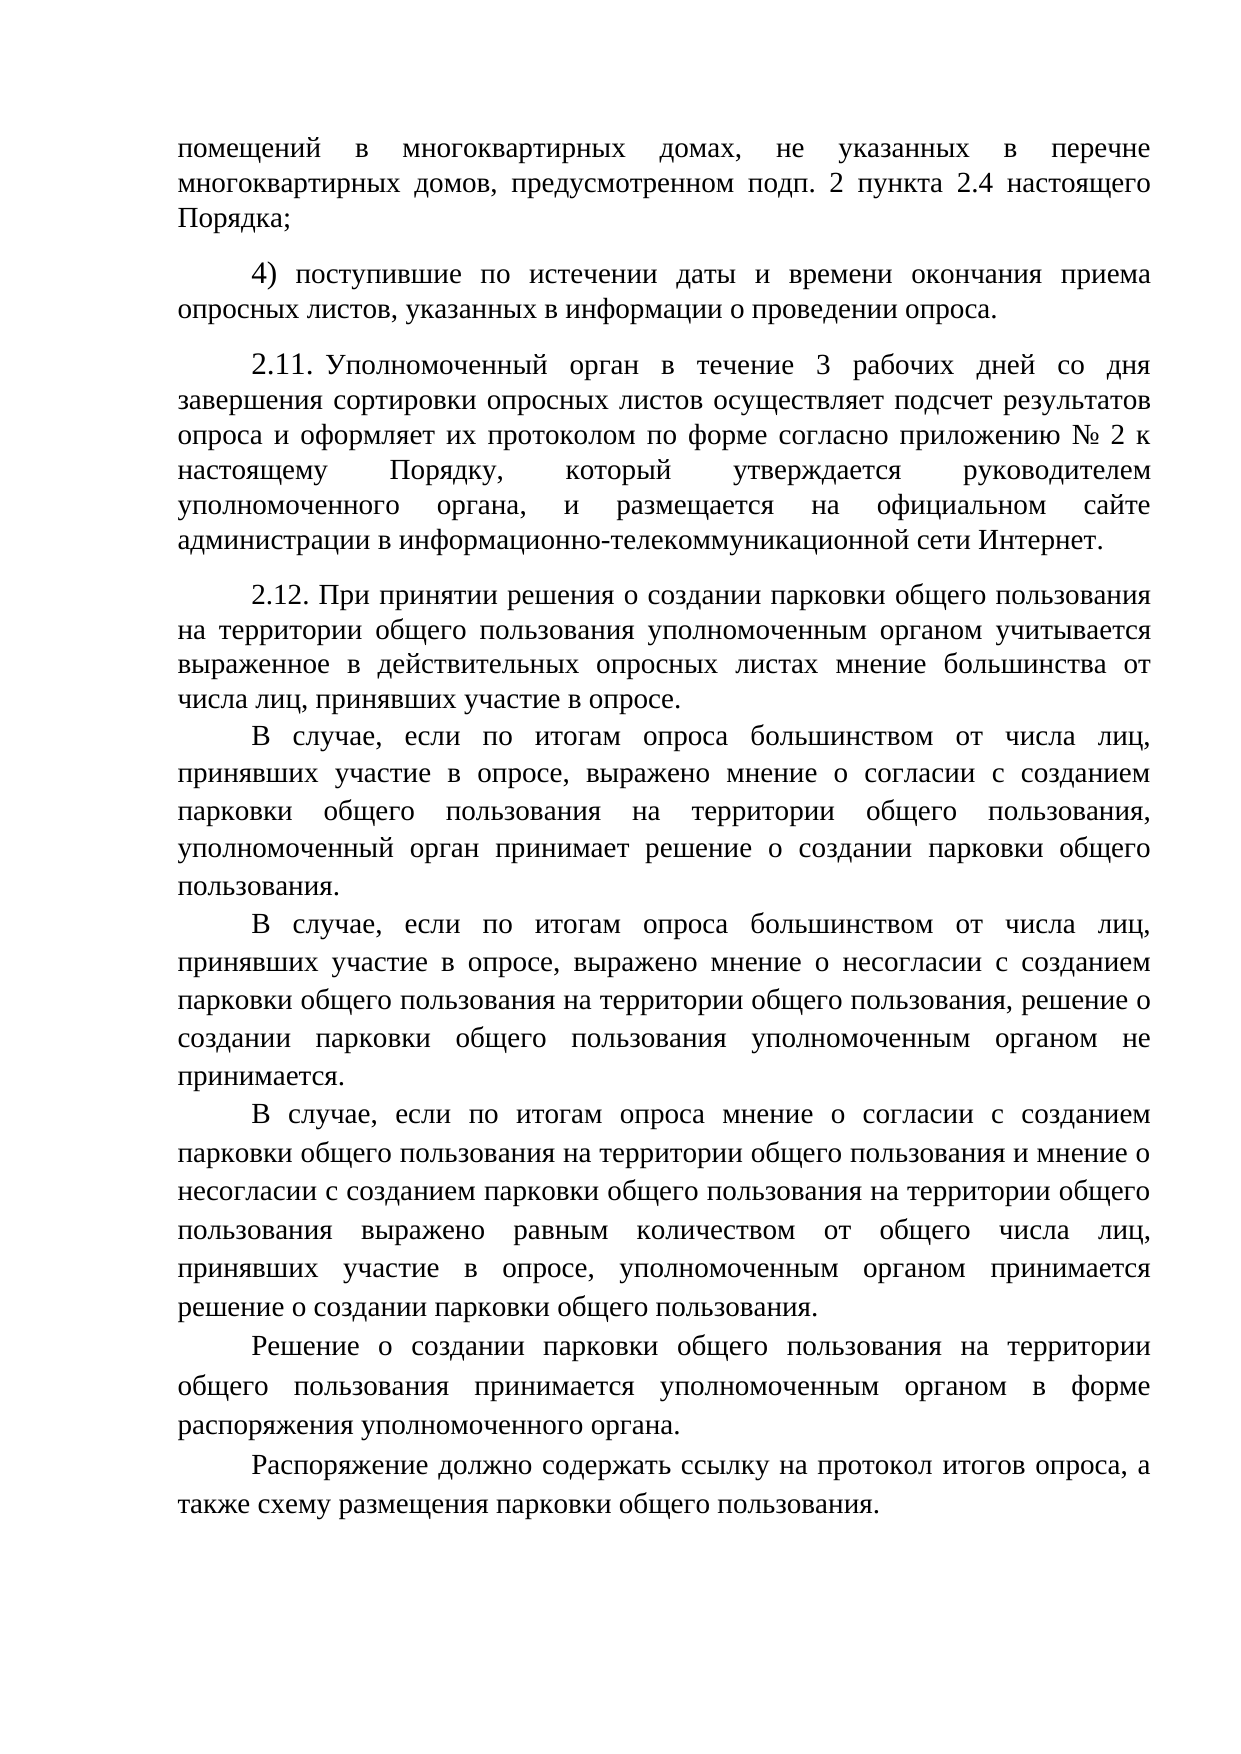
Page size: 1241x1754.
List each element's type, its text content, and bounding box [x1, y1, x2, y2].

list Уполномоченный орган в течение 3 рабочих дней со дня завершения сортировки опросных листов осуществляет подсчет результатов опроса и оформляет их протоколом по форме согласно приложению № 2 к настоящему Порядку, который утверждается руководителем уполномоченного органа, и размещается на официальном сайте администрации в информационно-телекоммуникационной сети Интернет. [177, 346, 1152, 556]
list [177, 130, 1152, 235]
text В случае, если по итогам опроса большинством от числа лиц, принявших участие в опросе, выражено мнение о согласии с созданием парковки общего пользования на территории общего пользования, уполномоченный орган принимает решение о создании парковки общего пользования. [177, 715, 1152, 903]
text 2.12. При принятии решения о создании парковки общего пользования на территории общего пользования уполномоченным органом учитывается выраженное в действительных опросных листах мнение большинства от числа лиц, принявших участие в опросе. [177, 577, 1152, 715]
list поступившие по истечении даты и времени окончания приема опросных листов, указанных в информации о проведении опроса. [177, 256, 1152, 326]
text В случае, если по итогам опроса большинством от числа лиц, принявших участие в опросе, выражено мнение о несогласии с созданием парковки общего пользования на территории общего пользования, решение о создании парковки общего пользования уполномоченным органом не принимается. [177, 903, 1152, 1093]
text Решение о создании парковки общего пользования на территории общего пользования принимается уполномоченным органом в форме распоряжения уполномоченного органа. [177, 1324, 1152, 1442]
text Распоряжение должно содержать ссылку на протокол итогов опроса, а также схему размещения парковки общего пользования. [177, 1442, 1152, 1521]
text В случае, если по итогам опроса мнение о согласии с созданием парковки общего пользования на территории общего пользования и мнение о несогласии с созданием парковки общего пользования на территории общего пользования выражено равным количеством от общего числа лиц, принявших участие в опросе, уполномоченным органом принимается решение о создании парковки общего пользования. [177, 1093, 1152, 1324]
